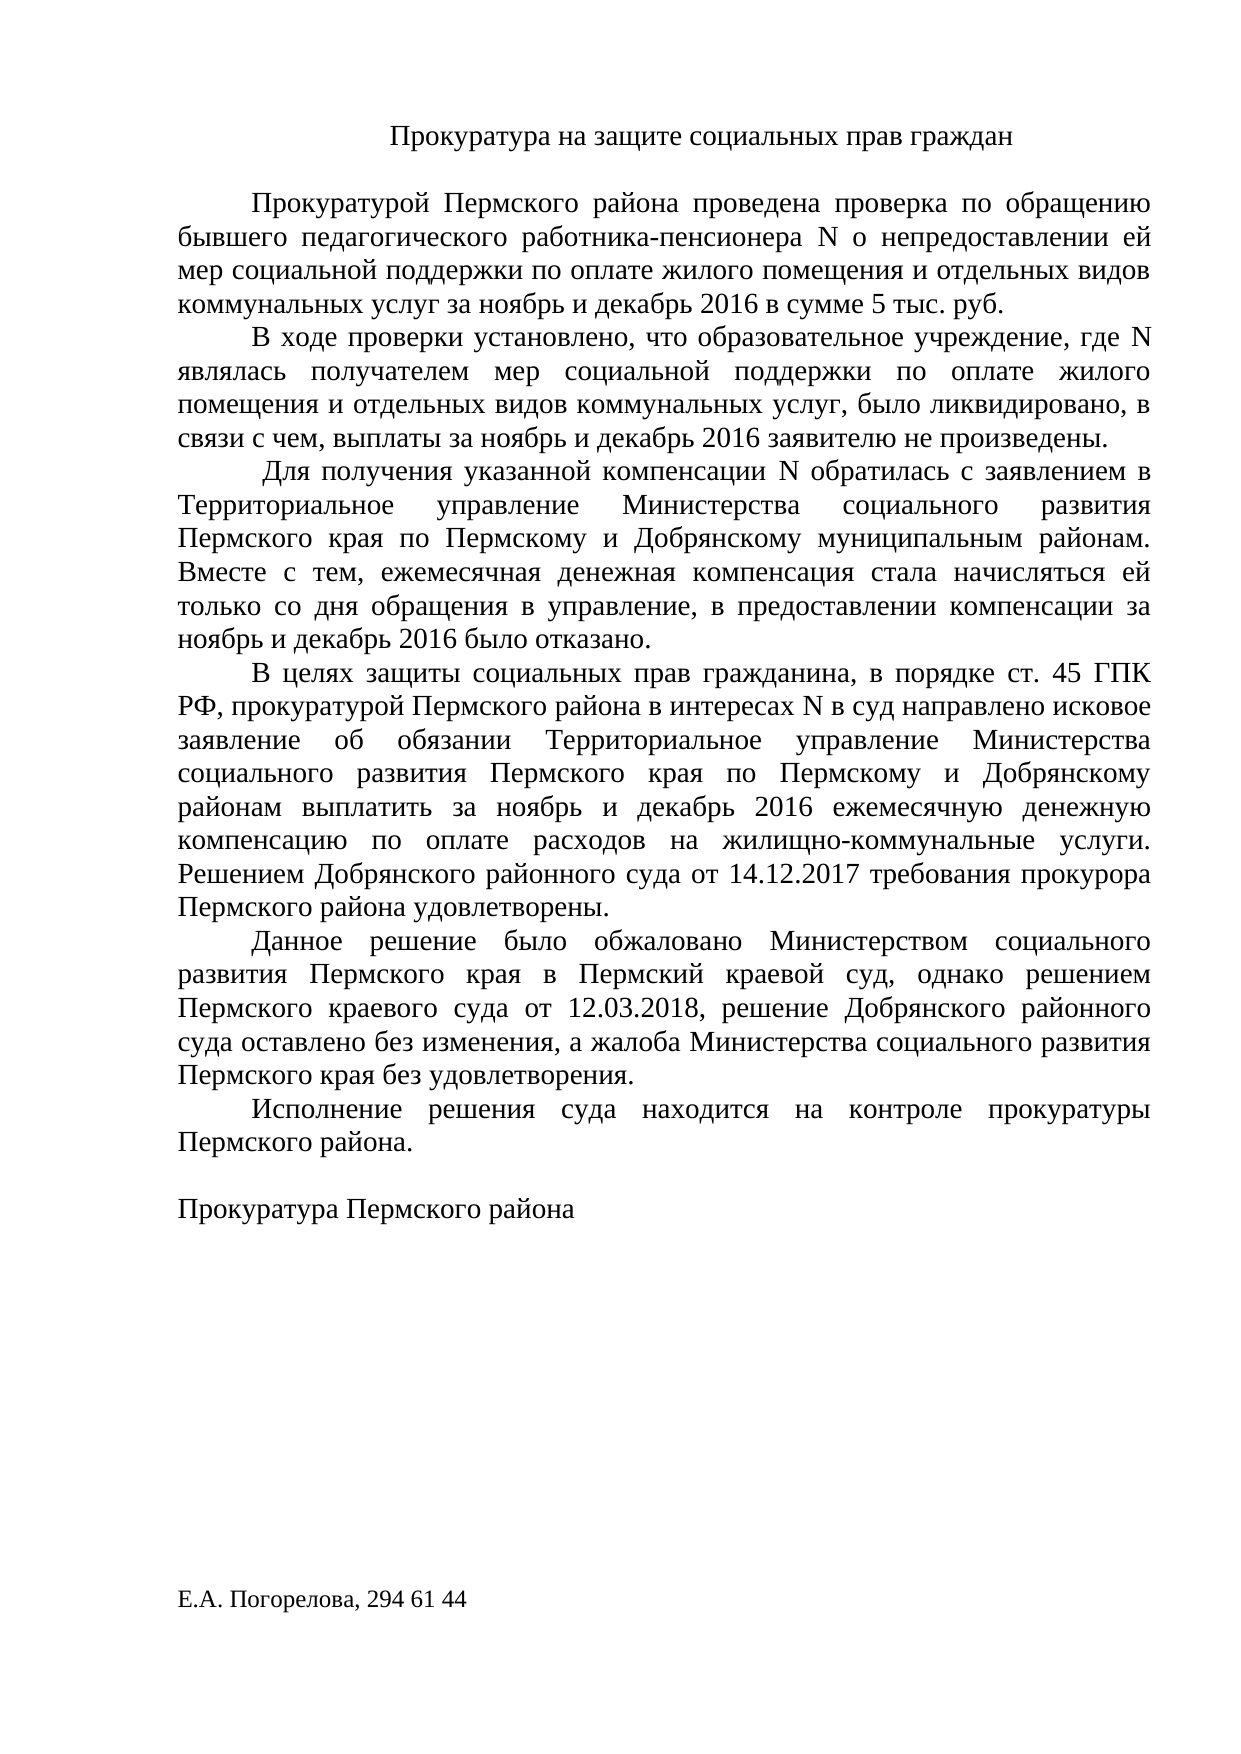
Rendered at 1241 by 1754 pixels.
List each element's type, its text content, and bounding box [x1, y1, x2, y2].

text Для получения указанной компенсации N обратилась с заявлением в Территориальное управление Министерства социального развития Пермского края по Пермскому и Добрянскому муниципальным районам. Вместе с тем, ежемесячная денежная компенсация стала начисляться ей только со дня обращения в управление, в предоставлении компенсации за ноябрь и декабрь 2016 было отказано. [177, 453, 1152, 655]
text Прокуратурой Пермского района проведена проверка по обращению бывшего педагогического работника-пенсионера N о непредоставлении ей мер социальной поддержки по оплате жилого помещения и отдельных видов коммунальных услуг за ноябрь и декабрь 2016 в сумме 5 тыс. руб. [177, 185, 1152, 319]
text Исполнение решения суда находится на контроле прокуратуры Пермского района. [177, 1091, 1152, 1158]
text Прокуратура Пермского района [177, 1191, 1152, 1225]
text В целях защиты социальных прав гражданина, в порядке ст. 45 ГПК РФ, прокуратурой Пермского района в интересах N в суд направлено исковое заявление об обязании Территориальное управление Министерства социального развития Пермского края по Пермскому и Добрянскому районам выплатить за ноябрь и декабрь 2016 ежемесячную денежную компенсацию по оплате расходов на жилищно-коммунальные услуги. Решением Добрянского районного суда от 14.12.2017 требования прокурора Пермского района удовлетворены. [177, 655, 1152, 923]
text В ходе проверки установлено, что образовательное учреждение, где N являлась получателем мер социальной поддержки по оплате жилого помещения и отдельных видов коммунальных услуг, было ликвидировано, в связи с чем, выплаты за ноябрь и декабрь 2016 заявителю не произведены. [177, 319, 1152, 453]
text Данное решение было обжаловано Министерством социального развития Пермского края в Пермский краевой суд, однако решением Пермского краевого суда от 12.03.2018, решение Добрянского районного суда оставлено без изменения, а жалоба Министерства социального развития Пермского края без удовлетворения. [177, 923, 1152, 1091]
text Е.А. Погорелова, 294 61 44 [177, 1584, 1152, 1613]
text Прокуратура на защите социальных прав граждан [177, 118, 1152, 152]
